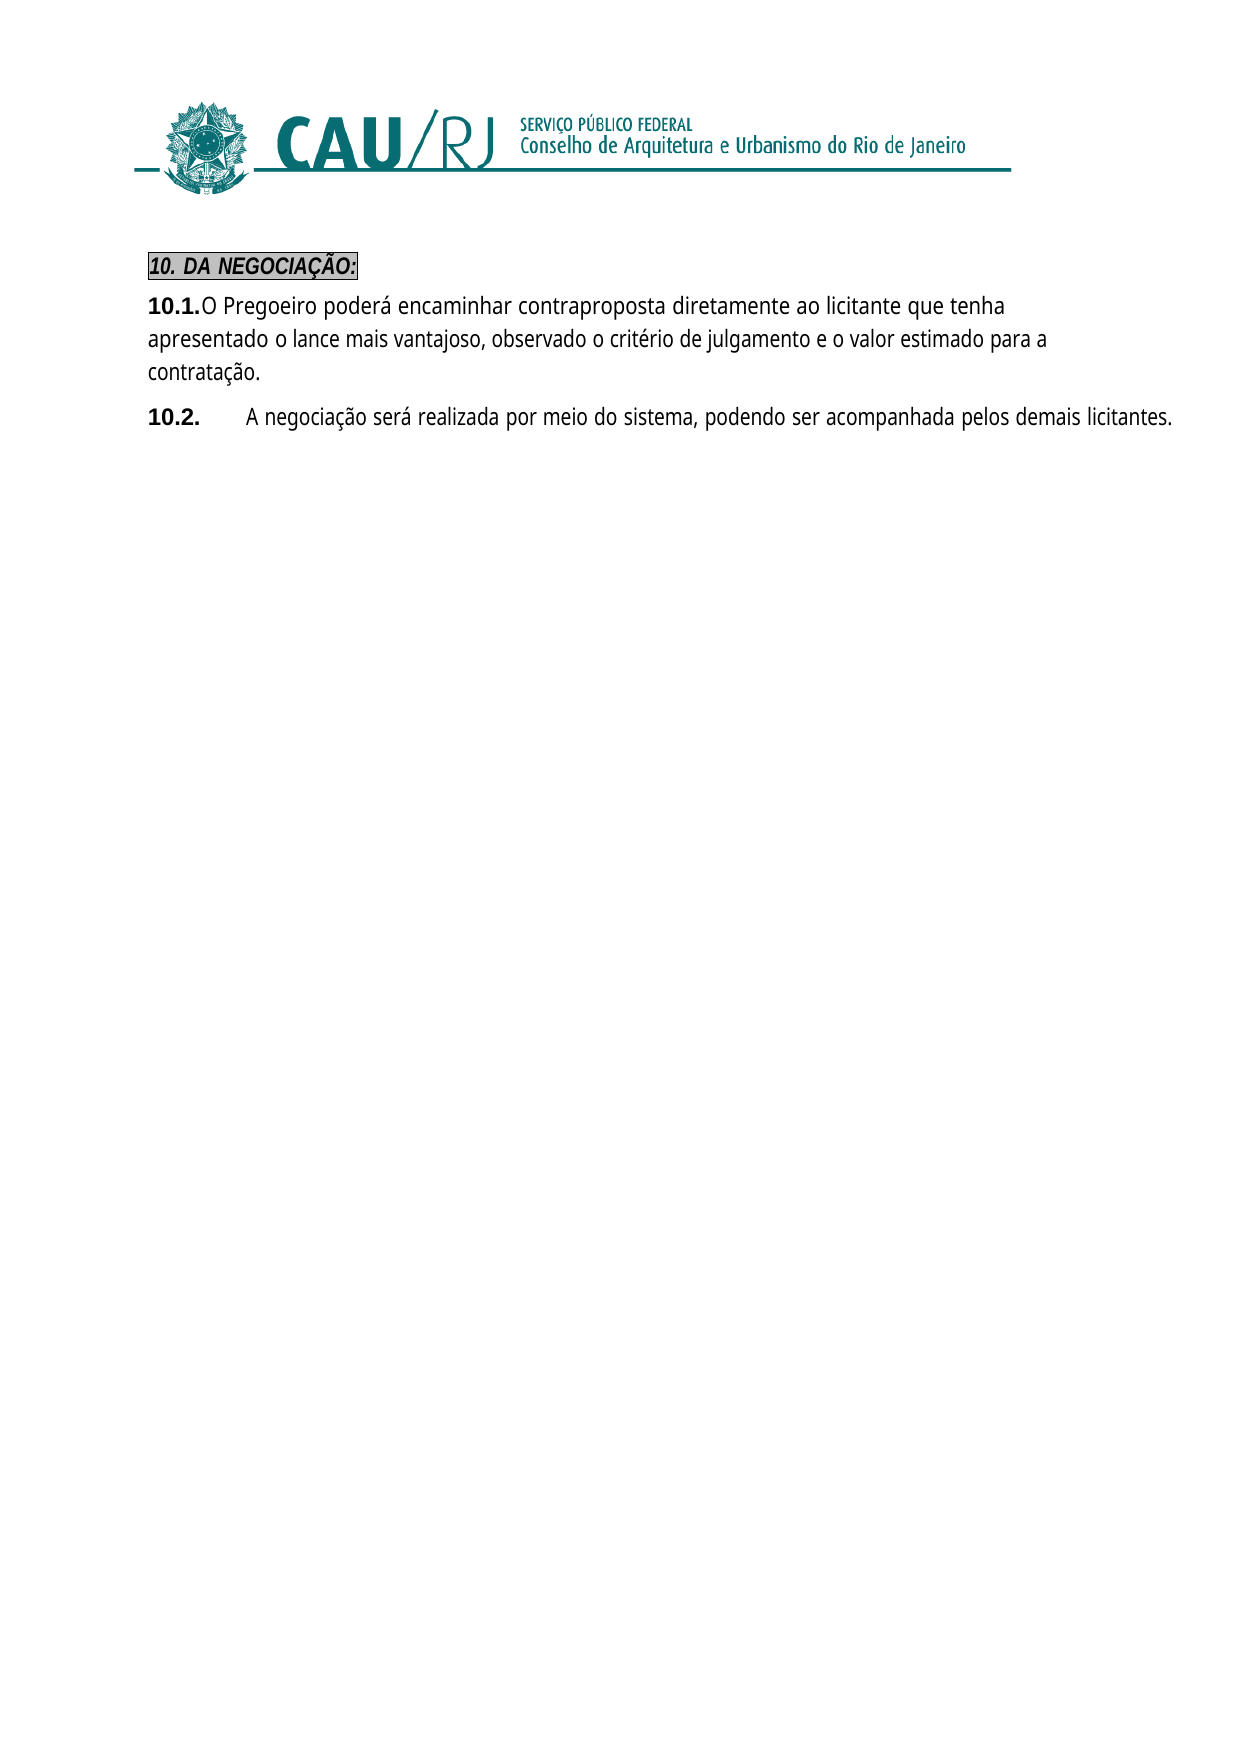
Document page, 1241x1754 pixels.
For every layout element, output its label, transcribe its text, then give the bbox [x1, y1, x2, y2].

list O Pregoeiro poderá encaminhar contraproposta diretamente ao licitante que tenha apresentado o lance mais vantajoso, observado o critério de julgamento e o valor estimado para a contratação. [148, 260, 1093, 387]
picture [134, 102, 1012, 195]
list A negociação será realizada por meio do sistema, podendo ser acompanhada pelos demais licitantes. [148, 399, 1219, 432]
